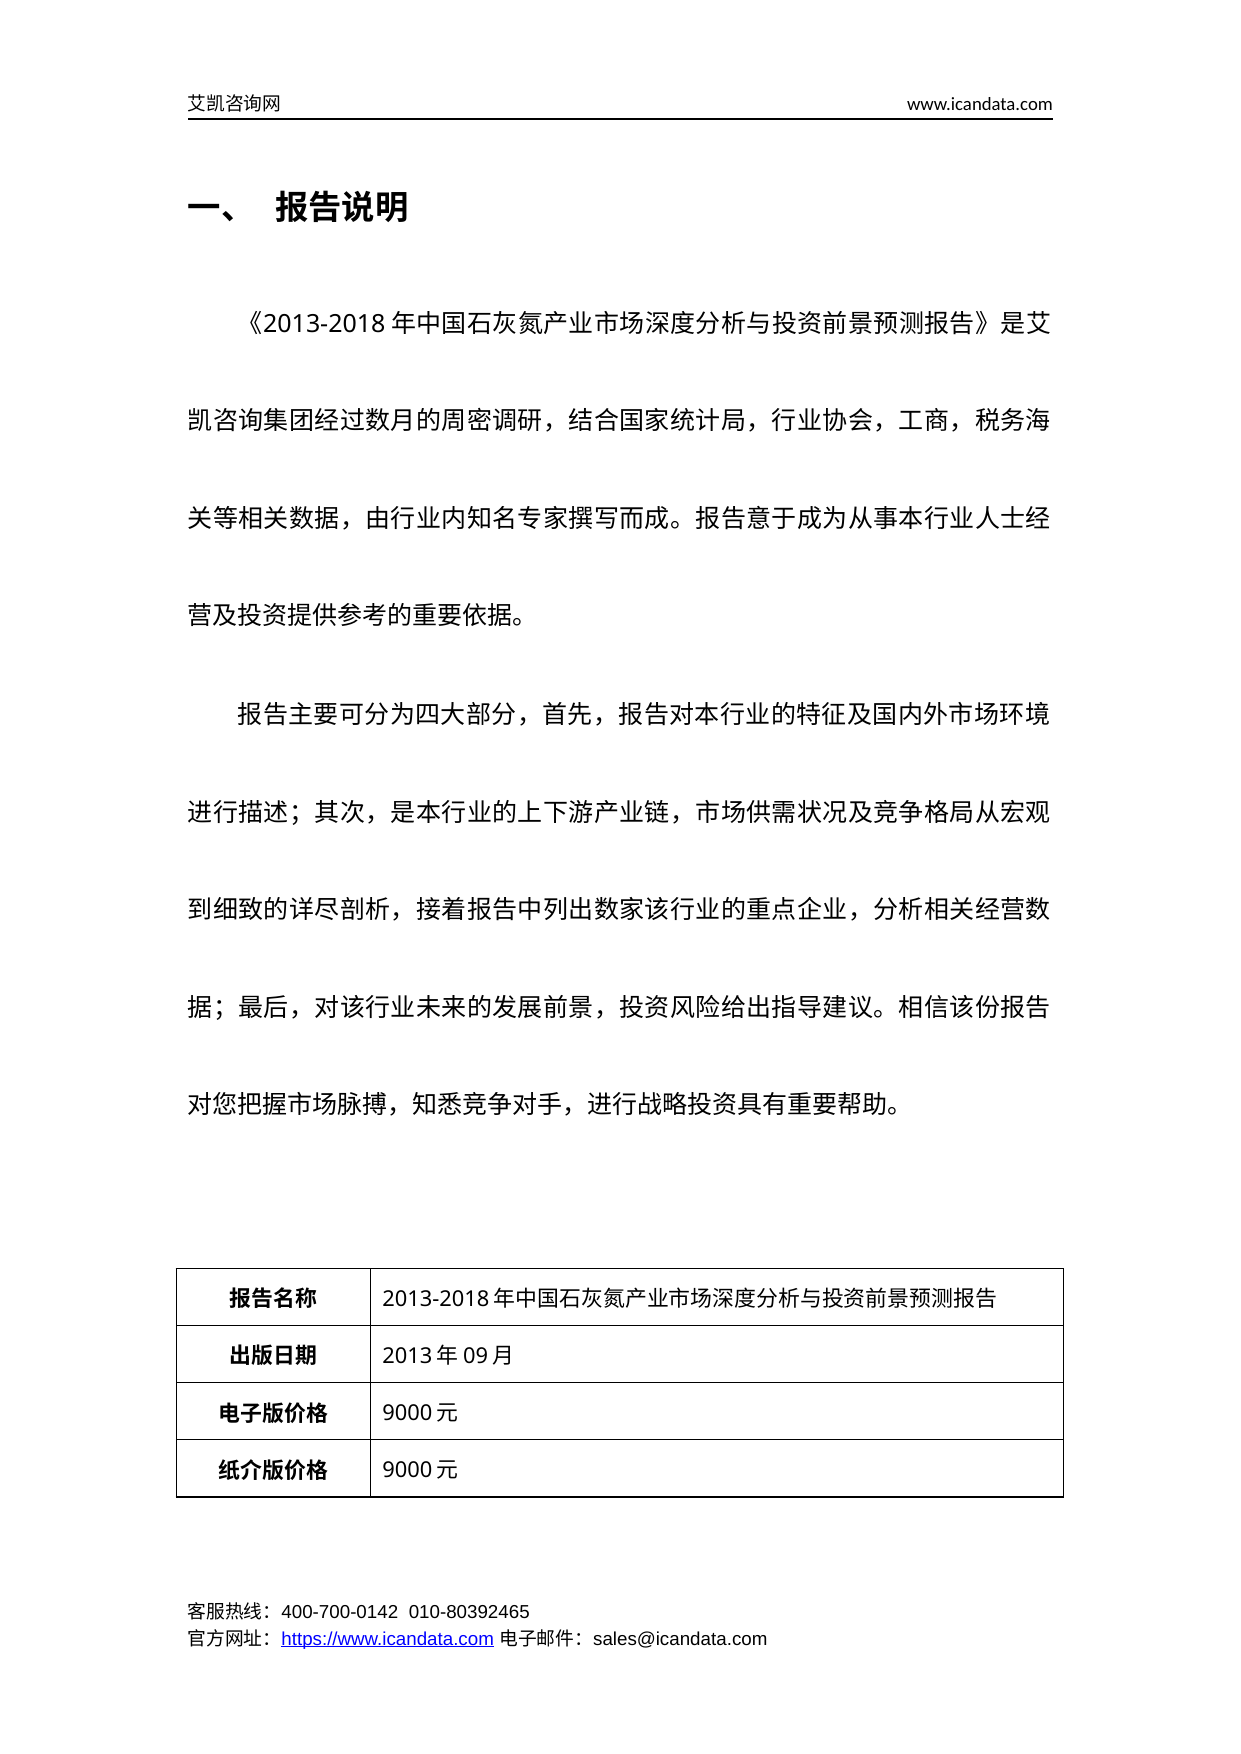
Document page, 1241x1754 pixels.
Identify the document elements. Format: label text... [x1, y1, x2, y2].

table_cell 电子版价格 [177, 1383, 370, 1439]
table_cell 2013年09月 [371, 1326, 1063, 1382]
subtitle 报告说明 [187, 172, 1053, 237]
text 报告主要可分为四大部分，首先，报告对本行业的特征及国内外市场环境进行描述；其次，是本行业的上下游产业链，市场供需状况及竞争格局从宏观到细致的详尽剖析，接着报告中列出数家该行业的重点企业，分析相关经营数据；最后，对该行业未来的发展前景，投资风险给出指导建议。相信该份报告对您把握市场脉搏，知悉竞争对手，进行战略投资具有重要帮助。 [187, 681, 1053, 1136]
table_header 2013-2018年中国石灰氮产业市场深度分析与投资前景预测报告 [371, 1269, 1063, 1325]
text 《2013-2018年中国石灰氮产业市场深度分析与投资前景预测报告》是艾凯咨询集团经过数月的周密调研，结合国家统计局，行业协会，工商，税务海关等相关数据，由行业内知名专家撰写而成。报告意于成为从事本行业人士经营及投资提供参考的重要依据。 [187, 289, 1053, 646]
table_cell 9000元 [371, 1383, 1063, 1439]
table_cell 9000元 [371, 1440, 1063, 1496]
table_header 报告名称 [177, 1269, 370, 1325]
table_cell 出版日期 [177, 1326, 370, 1382]
table_cell 纸介版价格 [177, 1440, 370, 1496]
